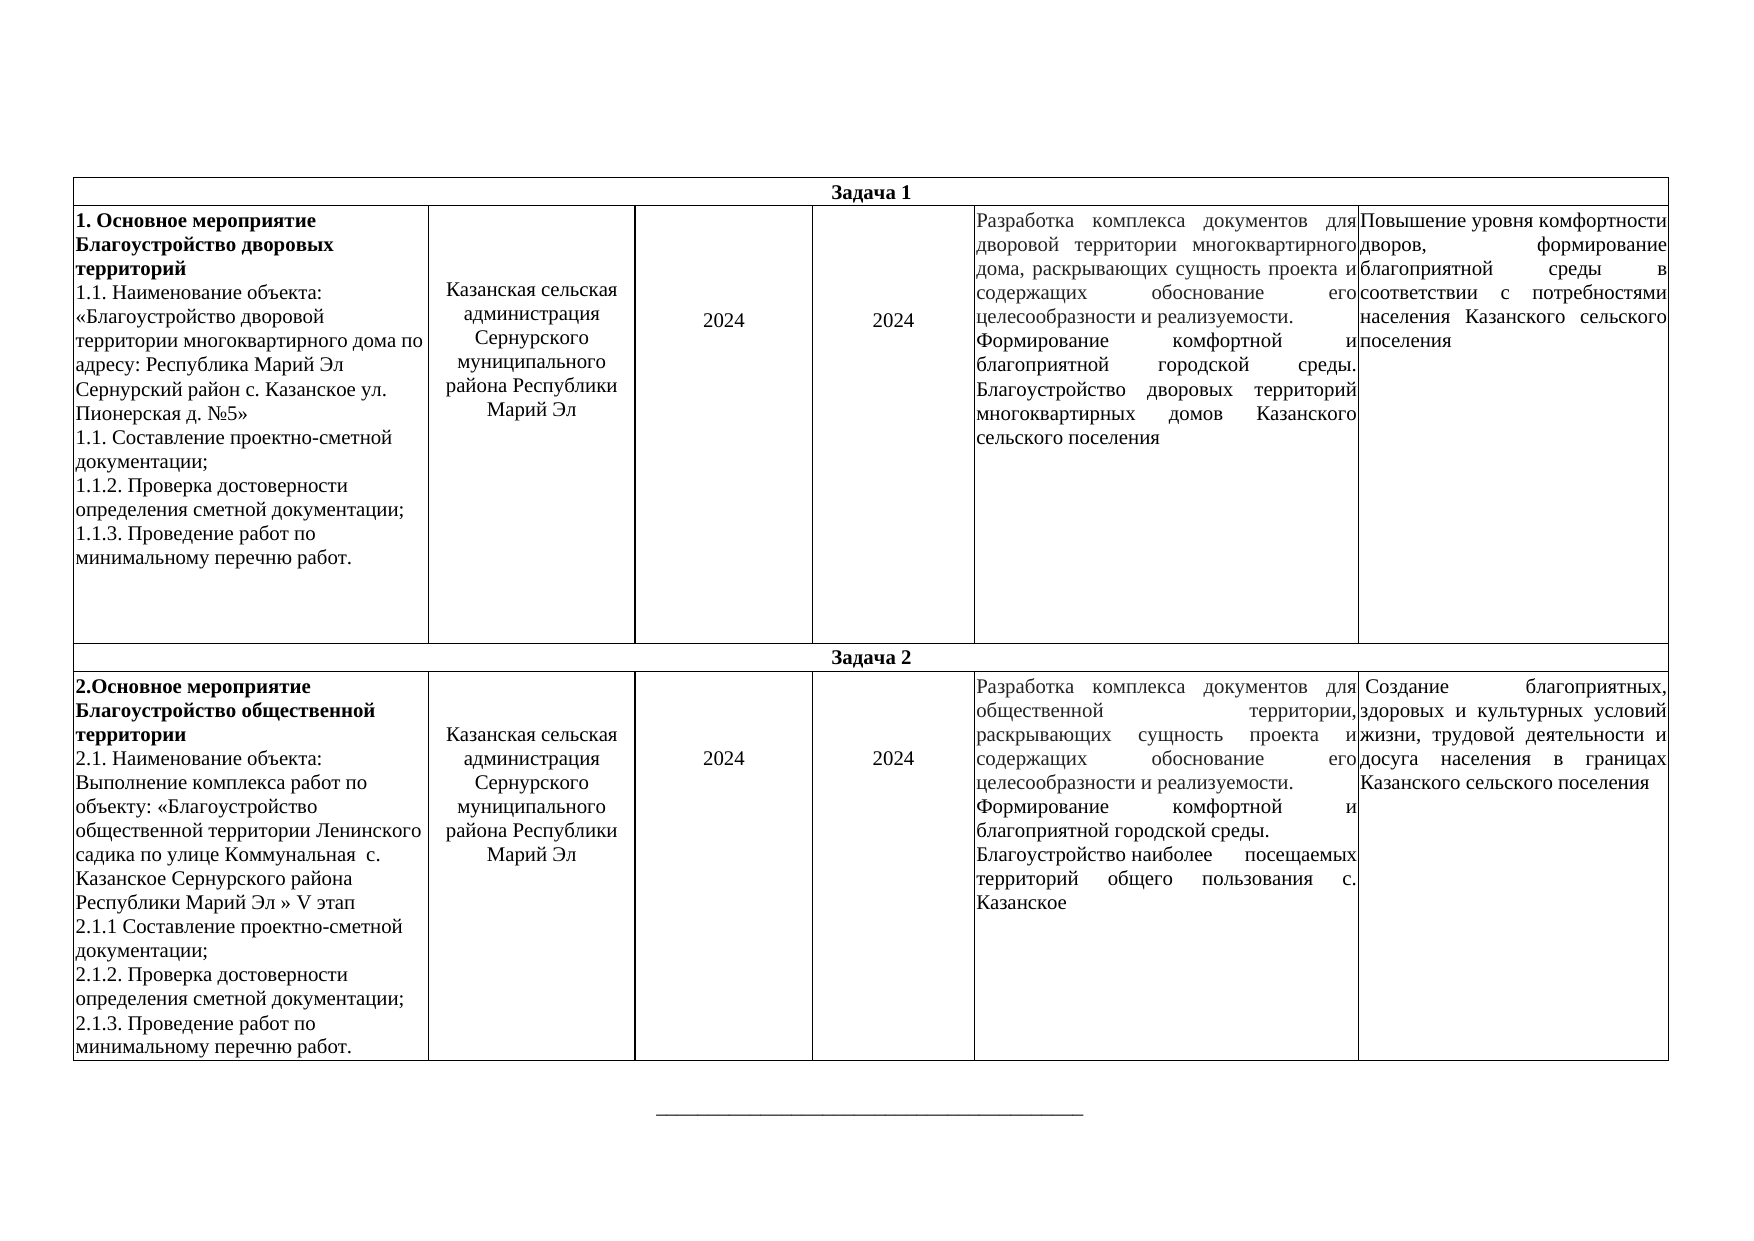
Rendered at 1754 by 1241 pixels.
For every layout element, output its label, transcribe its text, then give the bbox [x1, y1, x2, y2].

table_cell 2024 [813, 206, 974, 643]
table_cell Повышение уровня комфортности дворов, формирование благоприятной среды в соответствии с потребностями населения Казанского сельского поселения [1359, 206, 1668, 643]
table_cell 2.Основное мероприятие Благоустройство общественной территории 2.1. Наименование объекта: Выполнение комплекса работ по объекту: «Благоустройство общественной территории Ленинского садика по улице Коммунальная с. Казанское Сернурского района Республики Марий Эл » V этап 2.1.1 Составление проектно-сметной документации; 2.1.2. Проверка достоверности определения сметной документации; 2.1.3. Проведение работ по минимальному перечню работ. [74, 672, 428, 1060]
table_cell Разработка комплекса документов для общественной территории, раскрывающих сущность проекта и содержащих обоснование его целесообразности и реализуемости. Формирование комфортной и благоприятной городской среды. Благоустройство наиболее посещаемых территорий общего пользования с. Казанское [975, 672, 1358, 1060]
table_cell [429, 206, 634, 643]
table_cell Создание благоприятных, здоровых и культурных условий жизни, трудовой деятельности и досуга населения в границах Казанского сельского поселения [1359, 672, 1668, 1060]
table_cell 2024 [636, 206, 812, 643]
table_cell Задача 2 [74, 644, 1668, 671]
table_cell Казанская сельская администрация Сернурского муниципального района Республики Марий Эл [429, 672, 634, 1060]
table_cell Задача 1 [74, 178, 1668, 205]
text _________________________________________ [74, 1061, 1665, 1118]
table_cell Разработка комплекса документов для дворовой территории многоквартирного дома, раскрывающих сущность проекта и содержащих обоснование его целесообразности и реализуемости. Формирование комфортной и благоприятной городской среды. Благоустройство дворовых территорий многоквартирных домов Казанского сельского поселения [975, 206, 1358, 643]
table_cell 2024 [636, 672, 812, 1060]
table_cell 1. Основное мероприятие Благоустройство дворовых территорий 1.1. Наименование объекта: «Благоустройство дворовой территории многоквартирного дома по адресу: Республика Марий Эл Сернурский район с. Казанское ул. Пионерская д. №5» 1.1. Составление проектно-сметной документации; 1.1.2. Проверка достоверности определения сметной документации; 1.1.3. Проведение работ по минимальному перечню работ. [74, 206, 428, 643]
table_cell 2024 [813, 672, 974, 1060]
